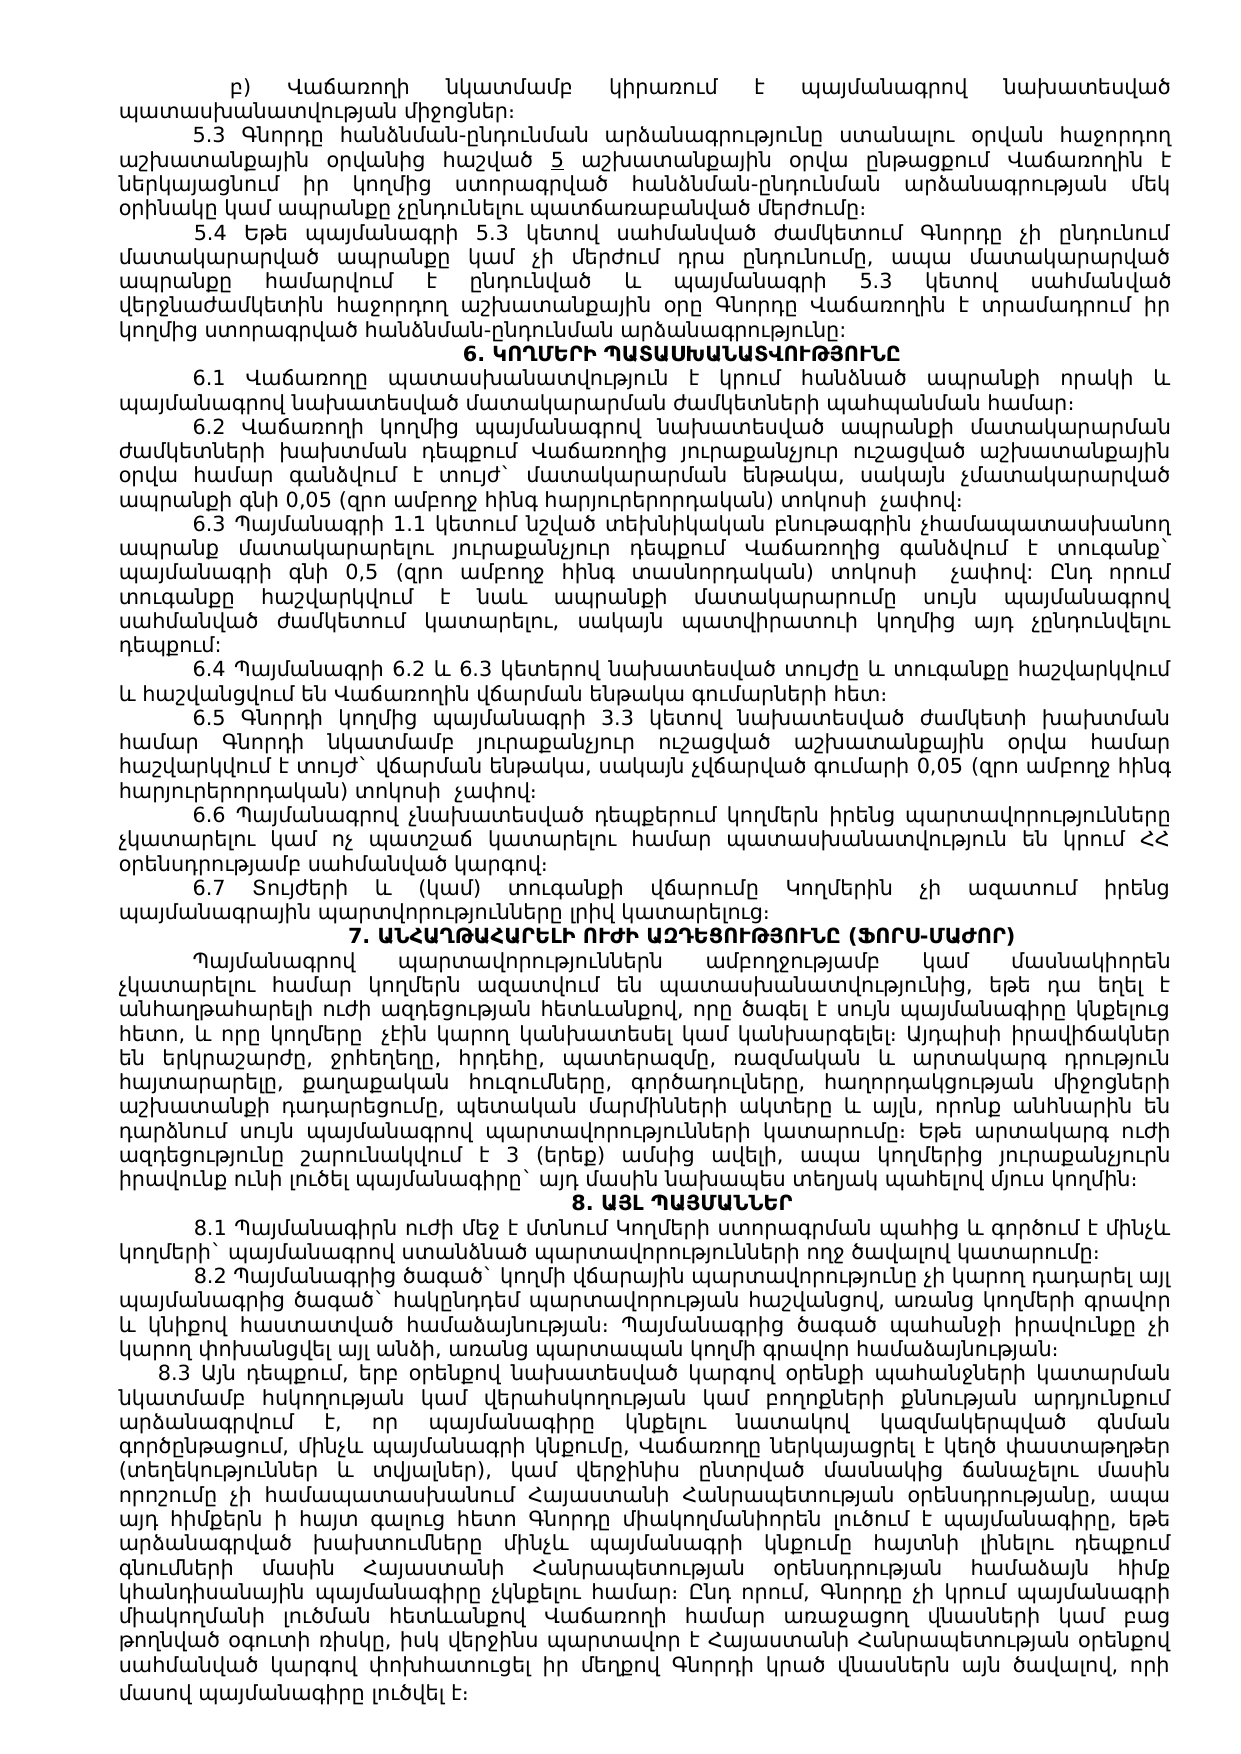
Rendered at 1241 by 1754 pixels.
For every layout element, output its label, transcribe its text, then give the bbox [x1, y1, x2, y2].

text 8.2 Պայմանագրից ծագած` կողմի վճարային պարտավորությունը չի կարող դադարել այլ պայմանագրից ծագած` հակընդդեմ պարտավորության հաշվանցով, առանց կողմերի գրավոր և կնիքով հաստատված համաձայնության։ Պայմանագրից ծագած պահանջի իրավունքը չի կարող փոխանցվել այլ անձի, առանց պարտապան կողմի գրավոր համաձայնության։ [118, 1264, 1171, 1361]
text 7. ԱՆՀԱՂԹԱՀԱՐԵԼԻ ՈՒԺԻ ԱԶԴԵՑՈՒԹՅՈՒՆԸ (ՖՈՐՍ-ՄԱԺՈՐ) [118, 924, 1171, 949]
text 8.3 Այն դեպքում, երբ օրենքով նախատեսված կարգով օրենքի պահանջների կատարման նկատմամբ հսկողության կամ վերահսկողության կամ բողոքների քննության արդյունքում արձանագրվում է, որ պայմանագիրը կնքելու նատակով կազմակերպված գնման գործընթացում, մինչև պայմանագրի կնքումը, Վաճառողը ներկայացրել է կեղծ փաստաթղթեր (տեղեկություններ և տվյալներ), կամ վերջինիս ընտրված մասնակից ճանաչելու մասին որոշումը չի համապատասխանում Հայաստանի Հանրապետության օրենսդրությանը, ապա այդ հիմքերն ի հայտ գալուց հետո Գնորդը միակողմանիորեն լուծում է պայմանագիրը, եթե արձանագրված խախտումները մինչև պայմանագրի կնքումը հայտնի լինելու դեպքում գնումների մասին Հայաստանի Հանրապետության օրենսդրության համաձայն հիմք կհանդիսանային պայմանագիրը չկնքելու համար։ Ընդ որում, Գնորդը չի կրում պայմանագրի միակողմանի լուծման հետևանքով Վաճառողի համար առաջացող վնասների կամ բաց թողնված օգուտի ռիսկը, իսկ վերջինս պարտավոր է Հայաստանի Հանրապետության օրենքով սահմանված կարգով փոխհատուցել իր մեղքով Գնորդի կրած վնասներն այն ծավալով, որի մասով պայմանագիրը լուծվել է։ [118, 1361, 1171, 1706]
text 6.4 Պայմանագրի 6.2 և 6.3 կետերով նախատեսված տույժը և տուգանքը հաշվարկվում և հաշվանցվում են Վաճառողին վճարման ենթակա գումարների հետ։ [118, 657, 1171, 706]
text 8.1 Պայմանագիրն ուժի մեջ է մտնում Կողմերի ստորագրման պահից և գործում է մինչև կողմերի` պայմանագրով ստանձնած պարտավորությունների ողջ ծավալով կատարումը։ [118, 1216, 1171, 1264]
text 5.4 Եթե պայմանագրի 5.3 կետով սահմանված ժամկետում Գնորդը չի ընդունում մատակարարված ապրանքը կամ չի մերժում դրա ընդունումը, ապա մատակարարված ապրանքը համարվում է ընդունված և պայմանագրի 5.3 կետով սահմանված վերջնաժամկետին հաջորդող աշխատանքային օրը Գնորդը Վաճառողին է տրամադրում իր կողմից ստորագրված հանձնման-ընդունման արձանագրությունը: [118, 221, 1171, 342]
text 6.7 Տույժերի և (կամ) տուգանքի վճարումը Կողմերին չի ազատում իրենց պայմանագրային պարտվորությունները լրիվ կատարելուց։ [118, 876, 1171, 924]
text բ) Վաճառողի նկատմամբ կիրառում է պայմանագրով նախատեսված պատասխանատվության միջոցներ։ [118, 75, 1171, 123]
text 5.3 Գնորդը հանձնման-ընդունման արձանագրությունը ստանալու օրվան հաջորդող աշխատանքային օրվանից հաշված 5 աշխատանքային օրվա ընթացքում Վաճառողին է ներկայացնում իր կողմից ստորագրված հանձնման-ընդունման արձանագրության մեկ օրինակը կամ ապրանքը չընդունելու պատճառաբանված մերժումը։ [118, 123, 1171, 221]
text 6. ԿՈՂՄԵՐԻ ՊԱՏԱՍԽԱՆԱՏՎՈՒԹՅՈՒՆԸ [118, 342, 1171, 366]
text 8. ԱՅԼ ՊԱՅՄԱՆՆԵՐ [118, 1191, 1171, 1216]
text 6.6 Պայմանագրով չնախատեսված դեպքերում կողմերն իրենց պարտավորությունները չկատարելու կամ ոչ պատշաճ կատարելու համար պատասխանատվություն են կրում ՀՀ օրենսդրությամբ սահմանված կարգով։ [118, 803, 1171, 876]
text 6.1 Վաճառողը պատասխանատվություն է կրում հանձնած ապրանքի որակի և պայմանագրով նախատեսված մատակարարման ժամկետների պահպանման համար։ [118, 366, 1171, 415]
text Պայմանագրով պարտավորություններն ամբողջությամբ կամ մասնակիորեն չկատարելու համար կողմերն ազատվում են պատասխանատվությունից, եթե դա եղել է անհաղթահարելի ուժի ազդեցության հետևանքով, որը ծագել է սույն պայմանագիրը կնքելուց հետո, և որը կողմերը չէին կարող կանխատեսել կամ կանխարգելել։ Այդպիսի իրավիճակներ են երկրաշարժը, ջրհեղեղը, հրդեհը, պատերազմը, ռազմական և արտակարգ դրություն հայտարարելը, քաղաքական հուզումները, գործադուլները, հաղորդակցության միջոցների աշխատանքի դադարեցումը, պետական մարմինների ակտերը և այլն, որոնք անհնարին են դարձնում սույն պայմանագրով պարտավորությունների կատարումը։ Եթե արտակարգ ուժի ազդեցությունը շարունակվում է 3 (երեք) ամսից ավելի, ապա կողմերից յուրաքանչյուրն իրավունք ունի լուծել պայմանագիրը` այդ մասին նախապես տեղյակ պահելով մյուս կողմին։ [118, 949, 1171, 1191]
text 6.3 Պայմանագրի 1.1 կետում նշված տեխնիկական բնութագրին չհամապատասխանող ապրանք մատակարարելու յուրաքանչյուր դեպքում Վաճառողից գանձվում է տուգանք` պայմանագրի գնի 0,5 (զրո ամբողջ հինգ տասնորդական) տոկոսի չափով: Ընդ որում տուգանքը հաշվարկվում է նաև ապրանքի մատակարարումը սույն պայմանագրով սահմանված ժամկետում կատարելու, սակայն պատվիրատուի կողմից այդ չընդունվելու դեպքում: [118, 512, 1171, 657]
text 6.2 Վաճառողի կողմից պայմանագրով նախատեսված ապրանքի մատակարարման ժամկետների խախտման դեպքում Վաճառողից յուրաքանչյուր ուշացված աշխատանքային օրվա համար գանձվում է տույժ` մատակարարման ենթակա, սակայն չմատակարարված ապրանքի գնի 0,05 (զրո ամբողջ հինգ հարյուրերորդական) տոկոսի չափով։ [118, 415, 1171, 512]
text 6.5 Գնորդի կողմից պայմանագրի 3.3 կետով նախատեսված ժամկետի խախտման համար Գնորդի նկատմամբ յուրաքանչյուր ուշացված աշխատանքային օրվա համար հաշվարկվում է տույժ` վճարման ենթակա, սակայն չվճարված գումարի 0,05 (զրո ամբողջ հինգ հարյուրերորդական) տոկոսի չափով։ [118, 706, 1171, 803]
